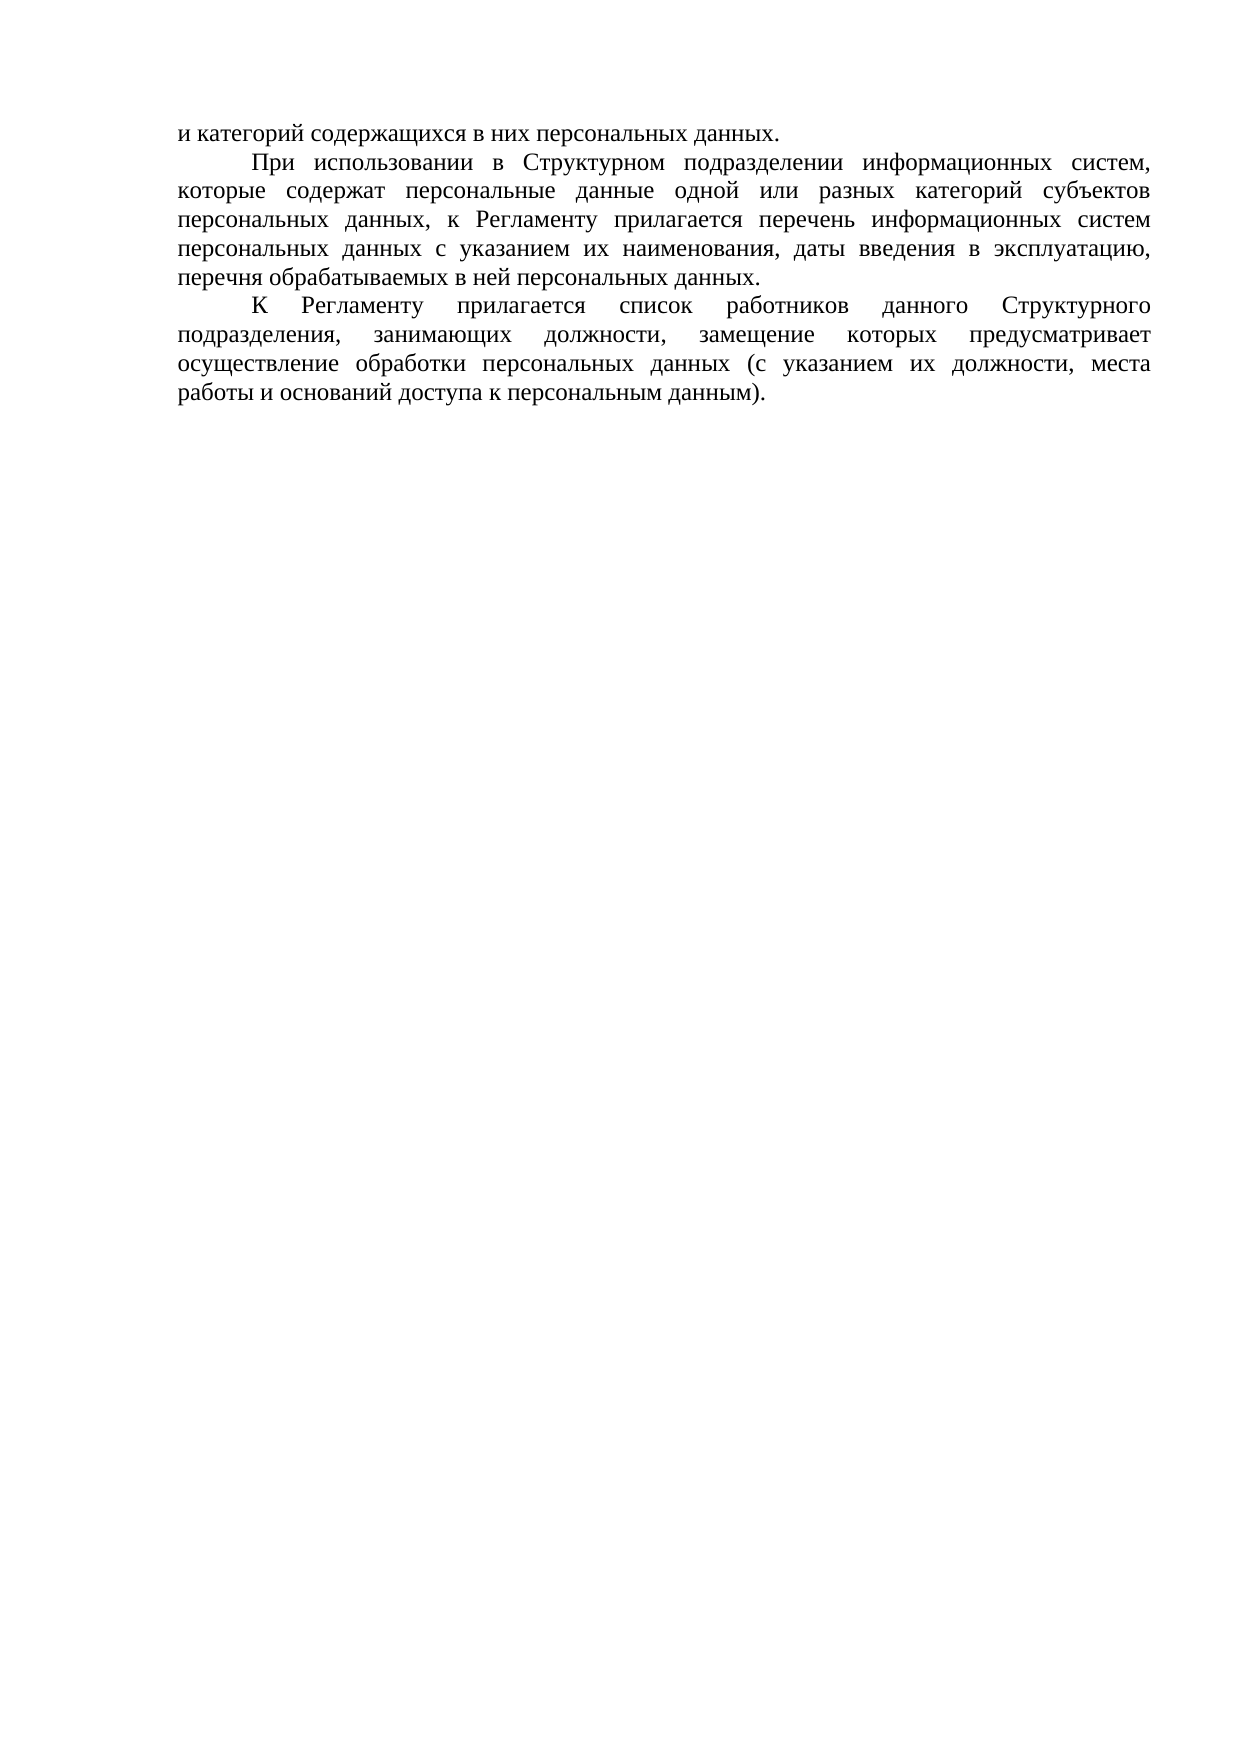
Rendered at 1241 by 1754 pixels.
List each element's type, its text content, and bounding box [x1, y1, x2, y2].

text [177, 118, 1152, 147]
text К Регламенту прилагается список работников данного Структурного подразделения, занимающих должности, замещение которых предусматривает осуществление обработки персональных данных (с указанием их должности, места работы и оснований доступа к персональным данным). [177, 291, 1152, 406]
text При использовании в Структурном подразделении информационных систем, которые содержат персональные данные одной или разных категорий субъектов персональных данных, к Регламенту прилагается перечень информационных систем персональных данных с указанием их наименования, даты введения в эксплуатацию, перечня обрабатываемых в ней персональных данных. [177, 147, 1152, 291]
